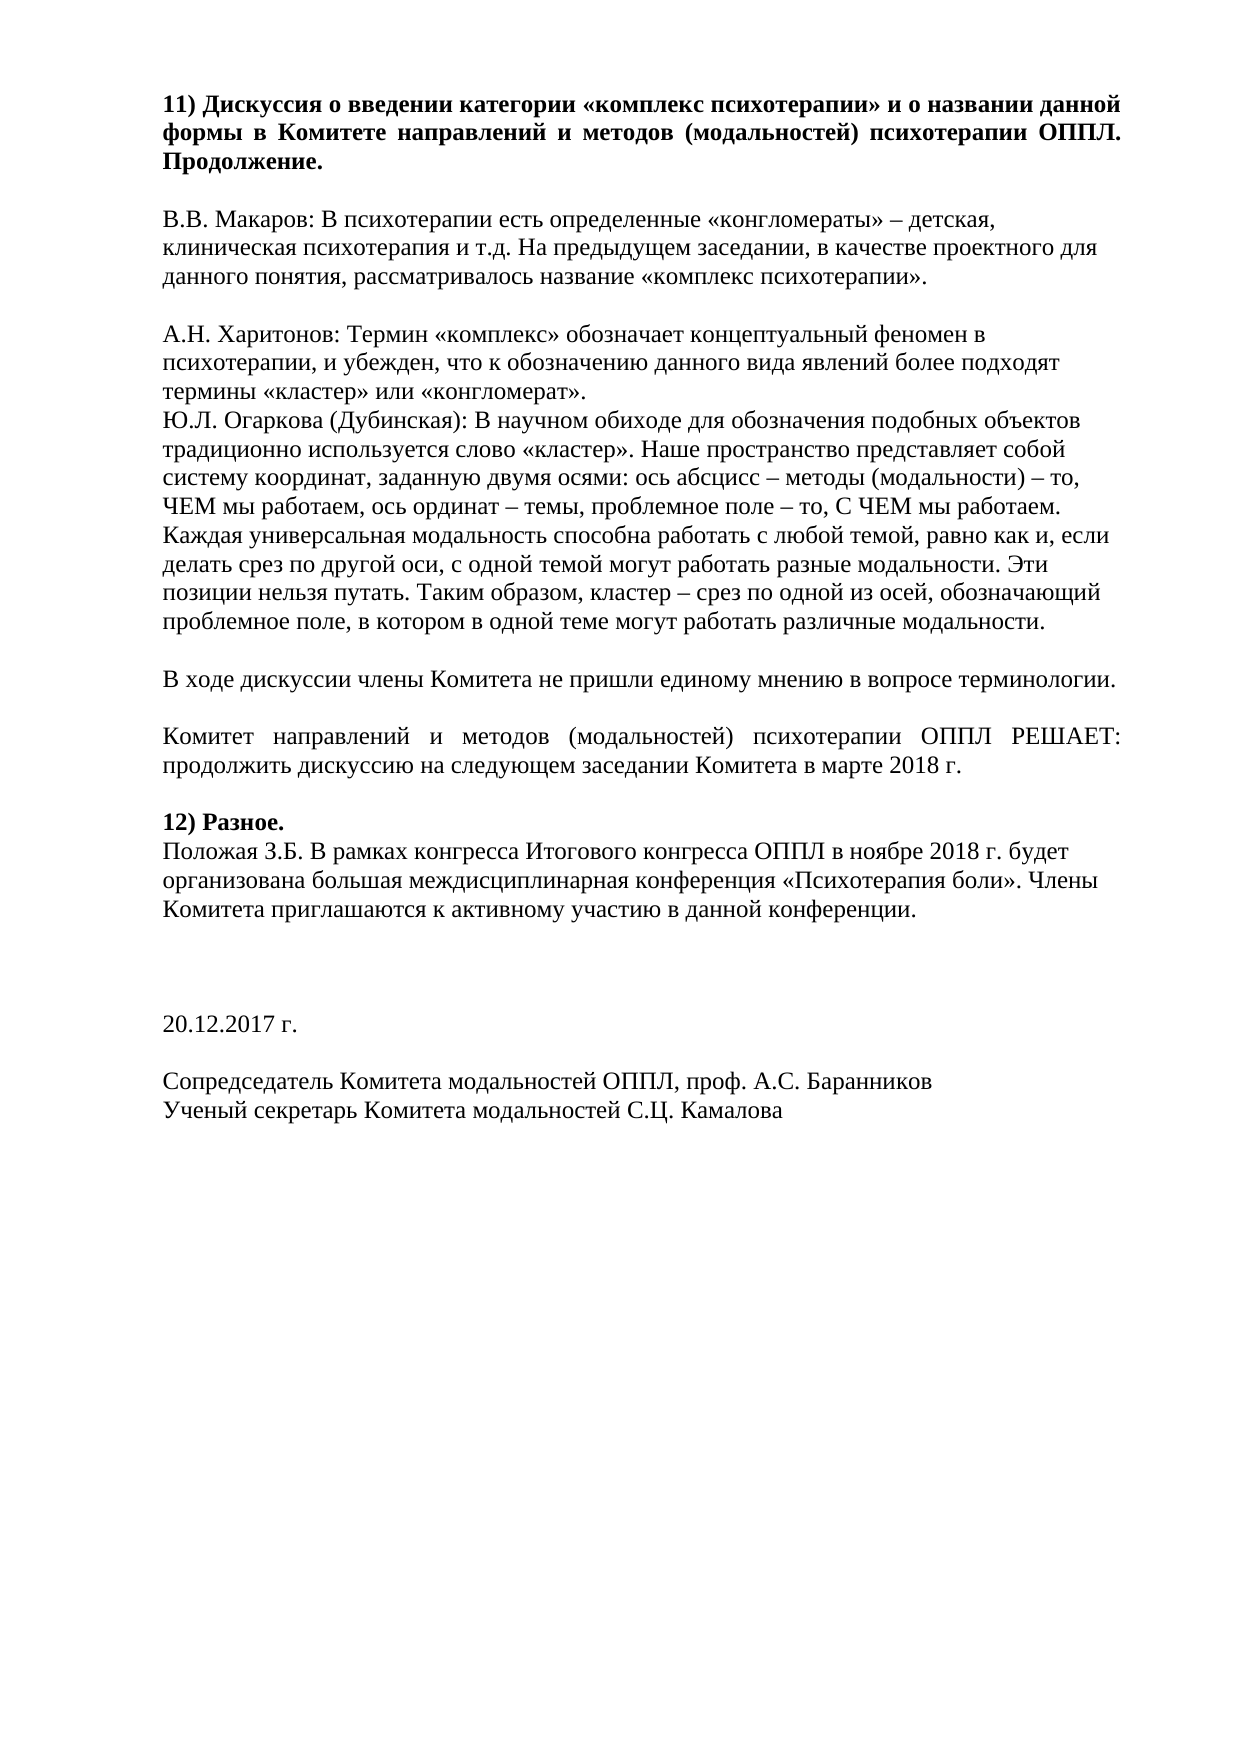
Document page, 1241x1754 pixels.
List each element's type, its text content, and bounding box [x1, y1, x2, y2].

text Ученый секретарь Комитета модальностей С.Ц. Камалова [162, 1095, 1122, 1124]
text Положая З.Б. В рамках конгресса Итогового конгресса ОППЛ в ноябре 2018 г. будет организована большая междисциплинарная конференция «Психотерапия боли». Члены Комитета приглашаются к активному участию в данной конференции. [162, 836, 1122, 922]
text 20.12.2017 г. [162, 1009, 1122, 1037]
text Комитет направлений и методов (модальностей) психотерапии ОППЛ РЕШАЕТ: продолжить дискуссию на следующем заседании Комитета в марте 2018 г. [162, 721, 1122, 779]
text 11) Дискуссия о введении категории «комплекс психотерапии» и о названии данной формы в Комитете направлений и методов (модальностей) психотерапии ОППЛ. Продолжение. [162, 89, 1122, 175]
text В ходе дискуссии члены Комитета не пришли единому мнению в вопросе терминологии. [162, 664, 1122, 692]
text Ю.Л. Огаркова (Дубинская): В научном обиходе для обозначения подобных объектов традиционно используется слово «кластер». Наше пространство представляет собой систему координат, заданную двумя осями: ось абсцисс – методы (модальности) – то, ЧЕМ мы работаем, ось ординат – темы, проблемное поле – то, С ЧЕМ мы работаем. Каждая универсальная модальность способна работать с любой темой, равно как и, если делать срез по другой оси, с одной темой могут работать разные модальности. Эти позиции нельзя путать. Таким образом, кластер – срез по одной из осей, обозначающий проблемное поле, в котором в одной теме могут работать различные модальности. [162, 405, 1122, 635]
text В.В. Макаров: В психотерапии есть определенные «конгломераты» – детская, клиническая психотерапия и т.д. На предыдущем заседании, в качестве проектного для данного понятия, рассматривалось название «комплекс психотерапии». [162, 204, 1122, 290]
text Сопредседатель Комитета модальностей ОППЛ, проф. А.С. Баранников [162, 1066, 1122, 1095]
text А.Н. Харитонов: Термин «комплекс» обозначает концептуальный феномен в психотерапии, и убежден, что к обозначению данного вида явлений более подходят термины «кластер» или «конгломерат». [162, 319, 1122, 405]
text 12) Разное. [162, 807, 1122, 836]
